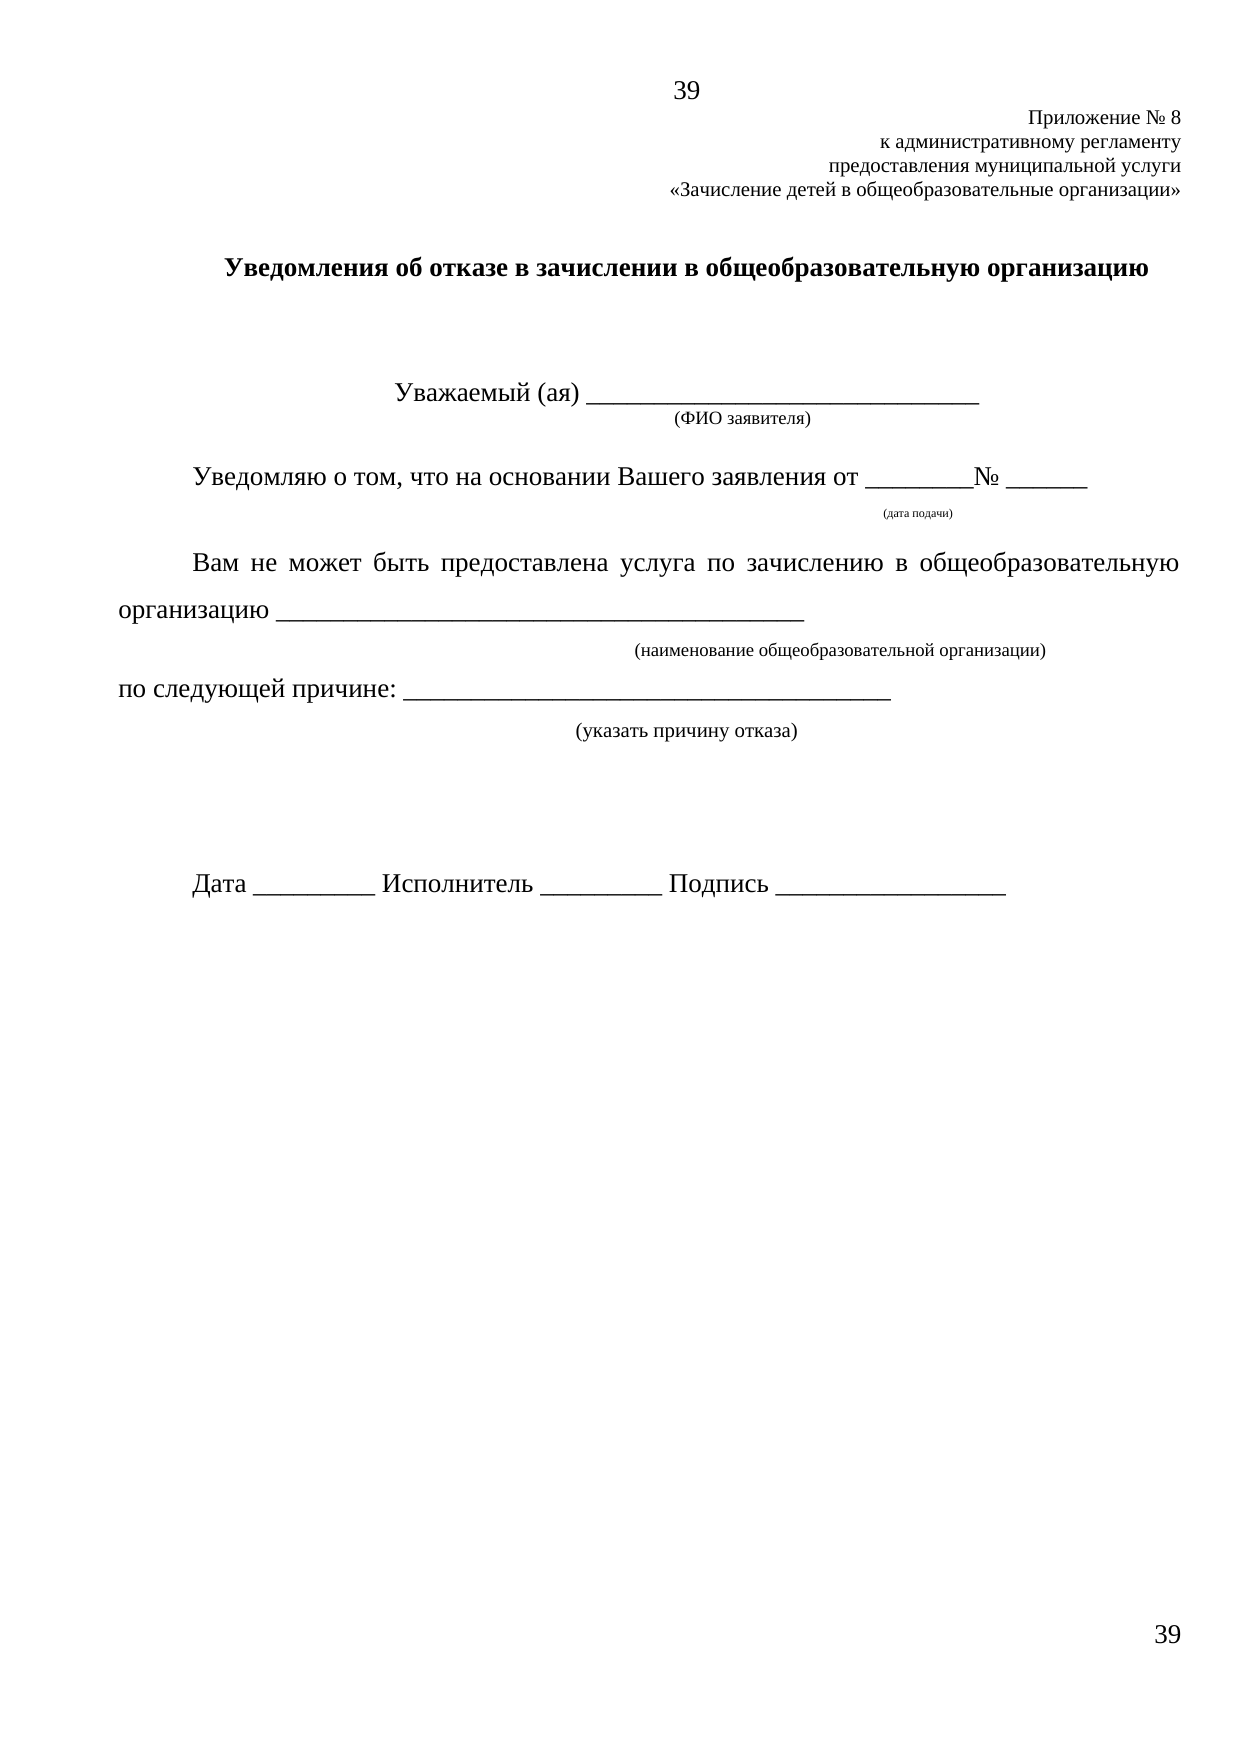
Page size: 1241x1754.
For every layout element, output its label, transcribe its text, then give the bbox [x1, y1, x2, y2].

text (дата подачи) [118, 506, 1181, 531]
text Уведомляю о том, что на основании Вашего заявления от ________№ ______ [118, 460, 1181, 491]
text «Зачисление детей в общеобразовательные организации» [118, 177, 1181, 201]
text Уважаемый (ая) _____________________________ [118, 376, 1181, 407]
text (указать причину отказа) [118, 718, 1181, 789]
text предоставления муниципальной услуги [118, 153, 1181, 177]
text Приложение № 8 [118, 105, 1181, 129]
text Уведомления об отказе в зачислении в общеобразовательную организацию [118, 251, 1181, 283]
text (ФИО заявителя) [118, 407, 1181, 429]
text Дата _________ Исполнитель _________ Подпись _________________ [118, 867, 1181, 898]
text (наименование общеобразовательной организации) [118, 639, 1181, 661]
text Вам не может быть предоставлена услуга по зачислению в общеобразовательную организацию _______________________________________ [118, 546, 1181, 624]
text к административному регламенту [118, 129, 1181, 153]
text по следующей причине: ____________________________________ [118, 672, 1181, 703]
